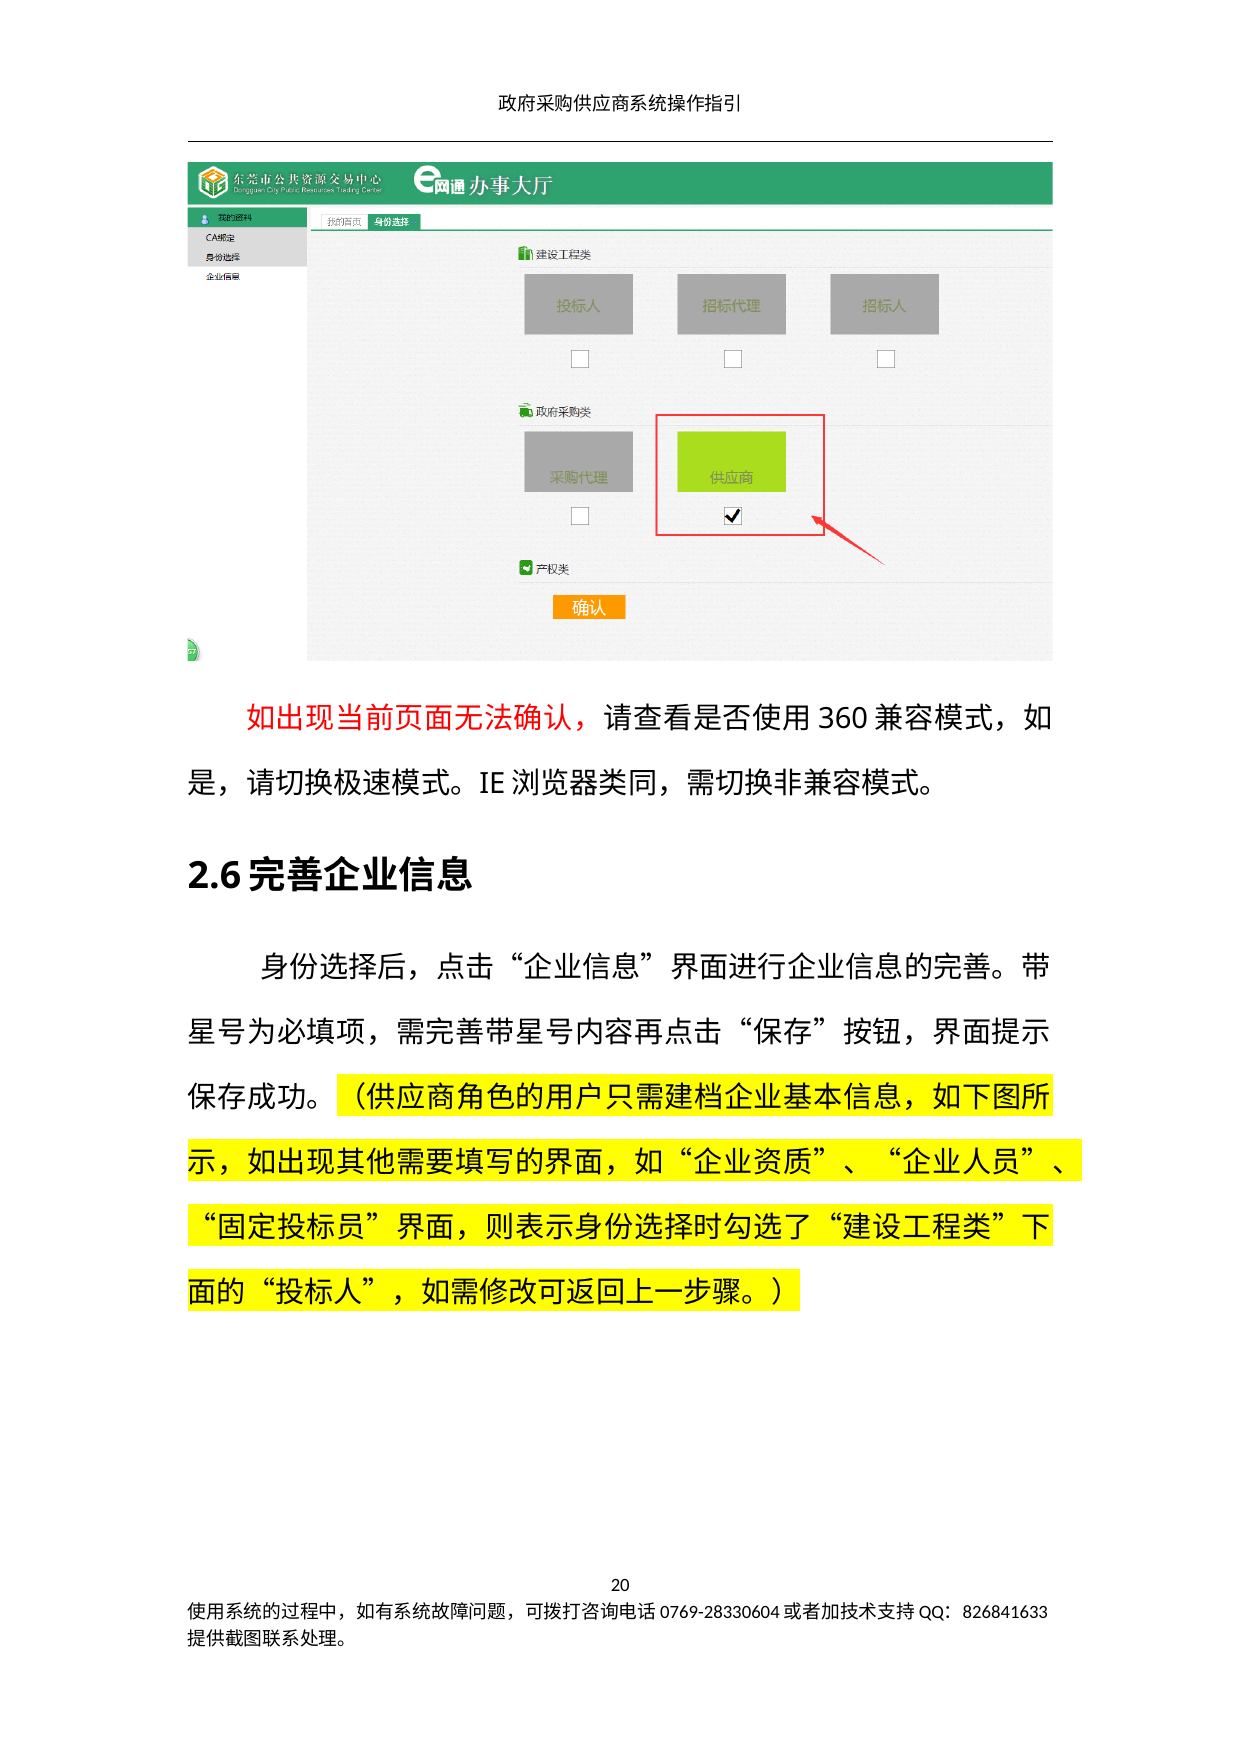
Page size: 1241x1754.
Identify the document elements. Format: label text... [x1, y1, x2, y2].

picture [187, 162, 1053, 661]
text 如出现当前页面无法确认，请查看是否使用360兼容模式，如是，请切换极速模式。IE浏览器类同，需切换非兼容模式。 [187, 683, 1053, 813]
text 身份选择后，点击“企业信息”界面进行企业信息的完善。带星号为必填项，需完善带星号内容再点击“保存”按钮，界面提示保存成功。（供应商角色的用户只需建档企业基本信息，如下图所示，如出现其他需要填写的界面，如“企业资质”、“企业人员”、“固定投标员”界面，则表示身份选择时勾选了“建设工程类”下面的“投标人”，如需修改可返回上一步骤。） [187, 932, 1053, 1322]
subtitle 2.6完善企业信息 [187, 840, 1053, 905]
